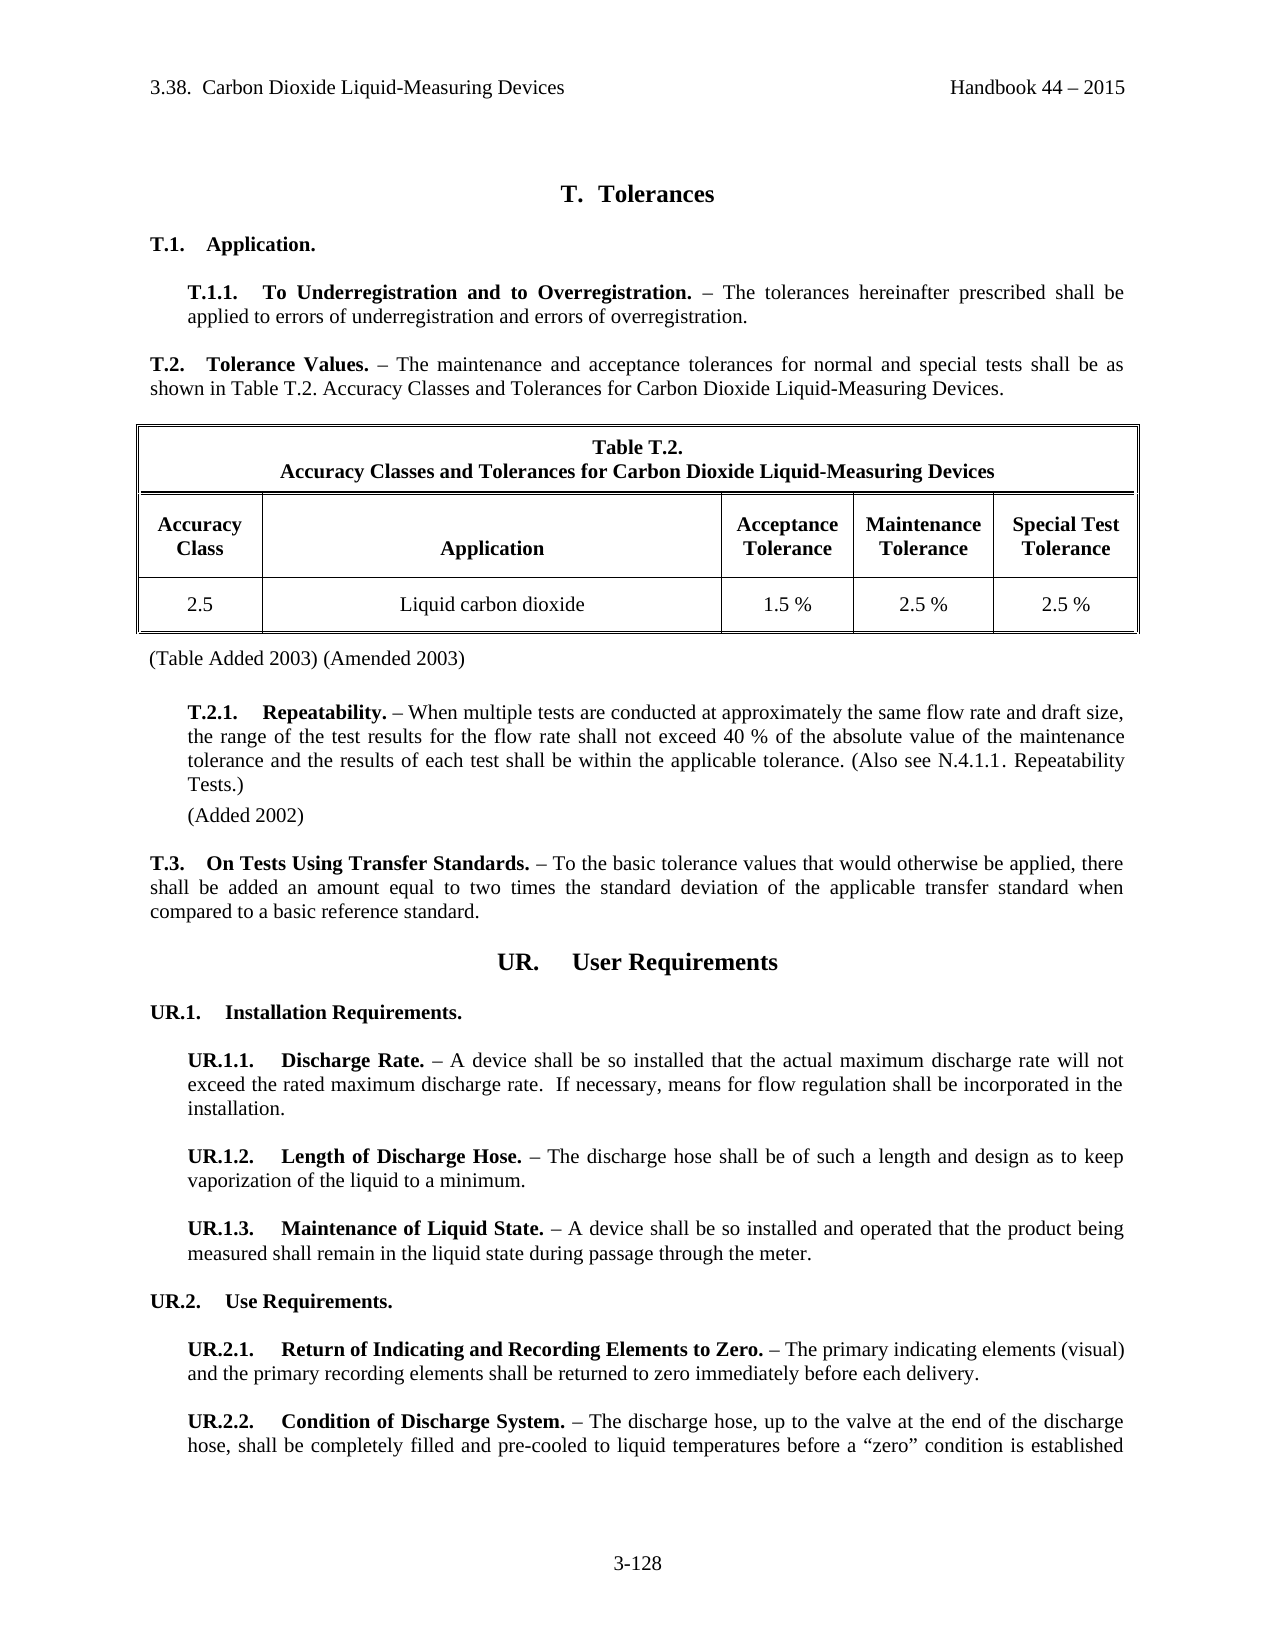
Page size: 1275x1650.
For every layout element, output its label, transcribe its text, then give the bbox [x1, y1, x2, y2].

text UR.2.1. Return of Indicating and Recording Elements to Zero. – The primary indicating elements (visual) and the primary recording elements shall be returned to zero immediately before each delivery. [187, 1337, 1125, 1385]
subtitle T. Tolerances [150, 179, 1125, 207]
text T.2. Tolerance Values. – The maintenance and acceptance tolerances for normal and special tests shall be as shown in Table T.2. Accuracy Classes and Tolerances for Carbon Dioxide Liquid-Measuring Devices. [150, 352, 1125, 400]
text T.2.1. Repeatability. – When multiple tests are conducted at approximately the same flow rate and draft size, the range of the test results for the flow rate shall not exceed 40 % of the absolute value of the maintenance tolerance and the results of each test shall be within the applicable tolerance. (Also see N.4.1.1. Repeatability Tests.) [187, 700, 1125, 796]
table_cell 2.5 [139, 578, 262, 631]
text UR.1.2. Length of Discharge Hose. – The discharge hose shall be of such a length and design as to keep vaporization of the liquid to a minimum. [187, 1144, 1125, 1192]
table_cell Special Test Tolerance [994, 491, 1137, 577]
text UR.1.1. Discharge Rate. – A device shall be so installed that the actual maximum discharge rate will not exceed the rated maximum discharge rate. If necessary, means for flow regulation shall be incorporated in the installation. [187, 1048, 1125, 1120]
table_cell (Table Added 2003) (Amended 2003) [137, 631, 1138, 676]
table_cell Acceptance Tolerance [722, 495, 853, 577]
table_cell 2.5 % [994, 578, 1137, 631]
text T.3. On Tests Using Transfer Standards. – To the basic tolerance values that would otherwise be applied, there shall be added an amount equal to two times the standard deviation of the applicable transfer standard when compared to a basic reference standard. [150, 851, 1125, 923]
subtitle T.1. Application. [150, 232, 1125, 256]
subtitle . User Requirements [150, 947, 1125, 976]
table_header Table T.2. Accuracy Classes and Tolerances for Carbon Dioxide Liquid-Measuring Devices [139, 427, 1137, 491]
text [187, 1409, 1125, 1457]
table_cell 2.5 % [854, 578, 993, 631]
text T.1.1. To Underregistration and to Overregistration. – The tolerances hereinafter prescribed shall be applied to errors of underregistration and errors of overregistration. [187, 280, 1125, 328]
table_cell Application [263, 495, 721, 577]
table_cell Maintenance Tolerance [854, 495, 993, 577]
table_cell Accuracy Class [139, 491, 262, 577]
table_cell Liquid carbon dioxide [263, 578, 721, 631]
text UR.1.3. Maintenance of Liquid State. – A device shall be so installed and operated that the product being measured shall remain in the liquid state during passage through the meter. [187, 1216, 1125, 1264]
table_cell 1.5 % [722, 578, 853, 631]
subtitle UR.2. Use Requirements. [150, 1288, 1125, 1313]
text (Added 2002) [187, 803, 1125, 827]
subtitle UR.1. Installation Requirements. [150, 1000, 1125, 1024]
